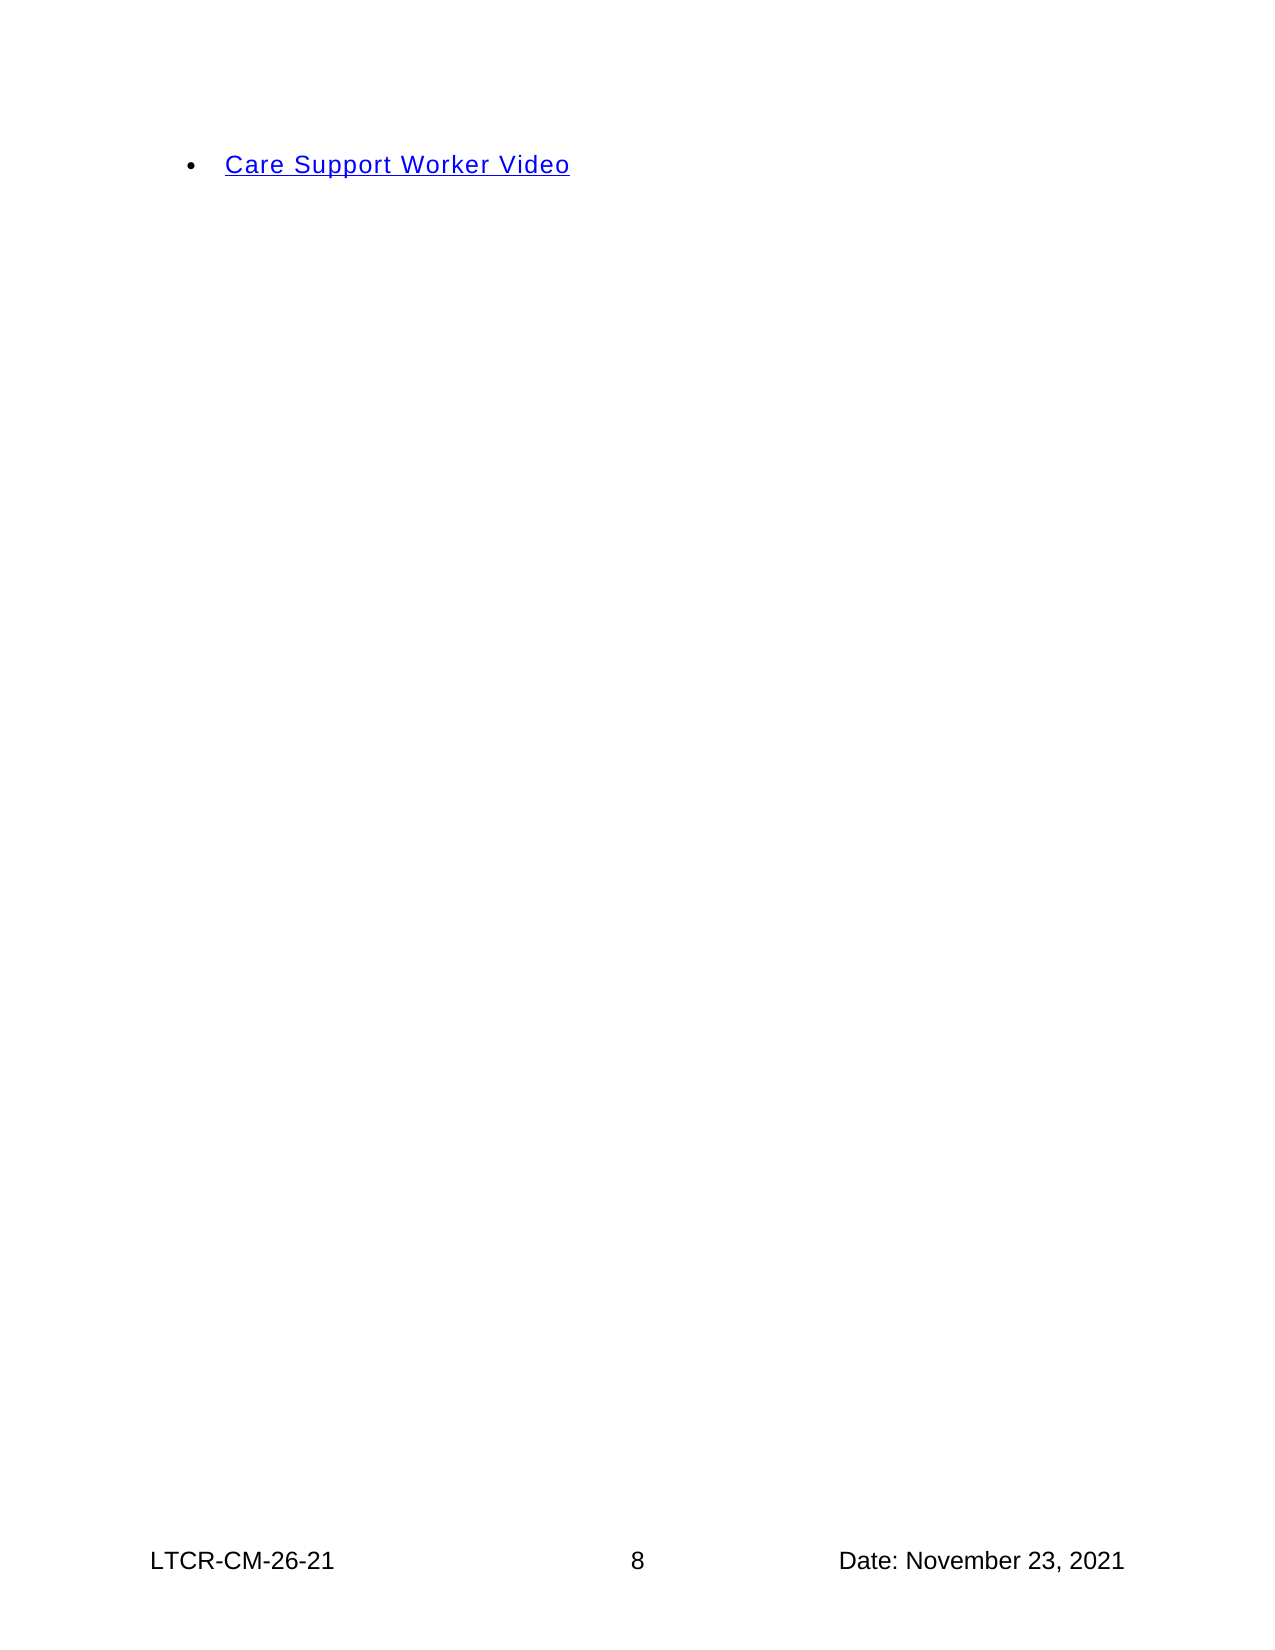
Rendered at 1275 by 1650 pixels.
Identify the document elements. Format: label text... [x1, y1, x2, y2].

list Care Support Worker Video [187, 150, 1125, 179]
